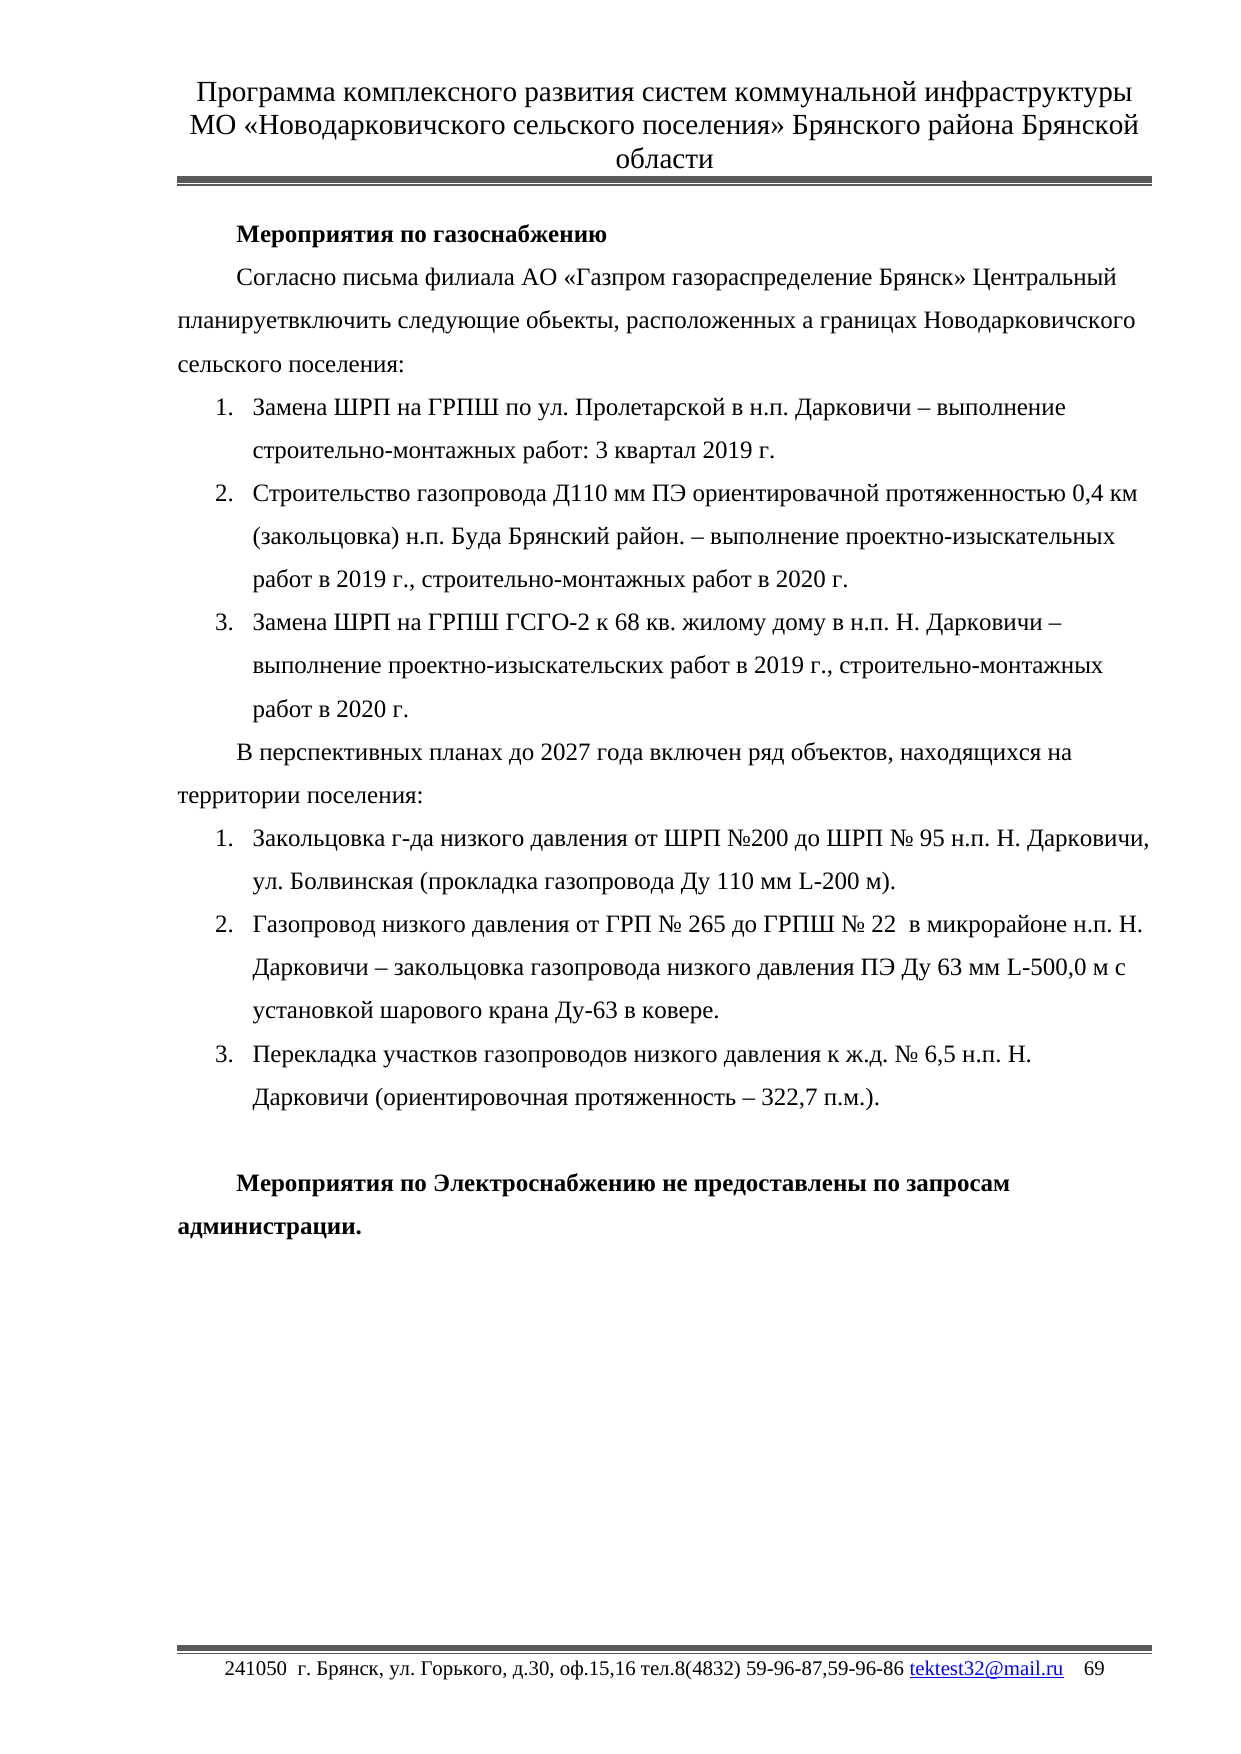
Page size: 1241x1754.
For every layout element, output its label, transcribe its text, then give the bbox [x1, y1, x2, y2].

list Замена ШРП на ГРПШ ГСГО-2 к 68 кв. жилому дому в н.п. Н. Дарковичи – выполнение проектно-изыскательских работ в 2019 г., строительно-монтажных работ в 2020 г. [215, 607, 1152, 722]
text Согласно письма филиала АО «Газпром газораспределение Брянск» Центральный планируетвключить следующие обьекты, расположенных а границах Новодарковичского сельского поселения: [177, 262, 1152, 377]
list Замена ШРП на ГРПШ по ул. Пролетарской в н.п. Дарковичи – выполнение строительно-монтажных работ: 3 квартал 2019 г. [215, 392, 1152, 464]
text Мероприятия по газоснабжению [177, 219, 1152, 248]
text В перспективных планах до 2027 года включен ряд объектов, находящихся на территории поселения: [177, 737, 1152, 809]
list Газопровод низкого давления от ГРП № 265 до ГРПШ № 22 в микрорайоне н.п. Н. Дарковичи – закольцовка газопровода низкого давления ПЭ Ду 63 мм L-500,0 м с установкой шарового крана Ду-63 в ковере. [215, 909, 1152, 1024]
list Строительство газопровода Д110 мм ПЭ ориентировачной протяженностью 0,4 км (закольцовка) н.п. Буда Брянский район. – выполнение проектно-изыскательных работ в 2019 г., строительно-монтажных работ в 2020 г. [215, 478, 1152, 593]
list Перекладка участков газопроводов низкого давления к ж.д. № 6,5 н.п. Н. Дарковичи (ориентировочная протяженность – 322,7 п.м.). [215, 1039, 1152, 1111]
list Закольцовка г-да низкого давления от ШРП №200 до ШРП № 95 н.п. Н. Дарковичи, ул. Болвинская (прокладка газопровода Ду 110 мм L-200 м). [215, 823, 1152, 895]
text Мероприятия по Электроснабжению не предоставлены по запросам администрации. [177, 1168, 1152, 1240]
